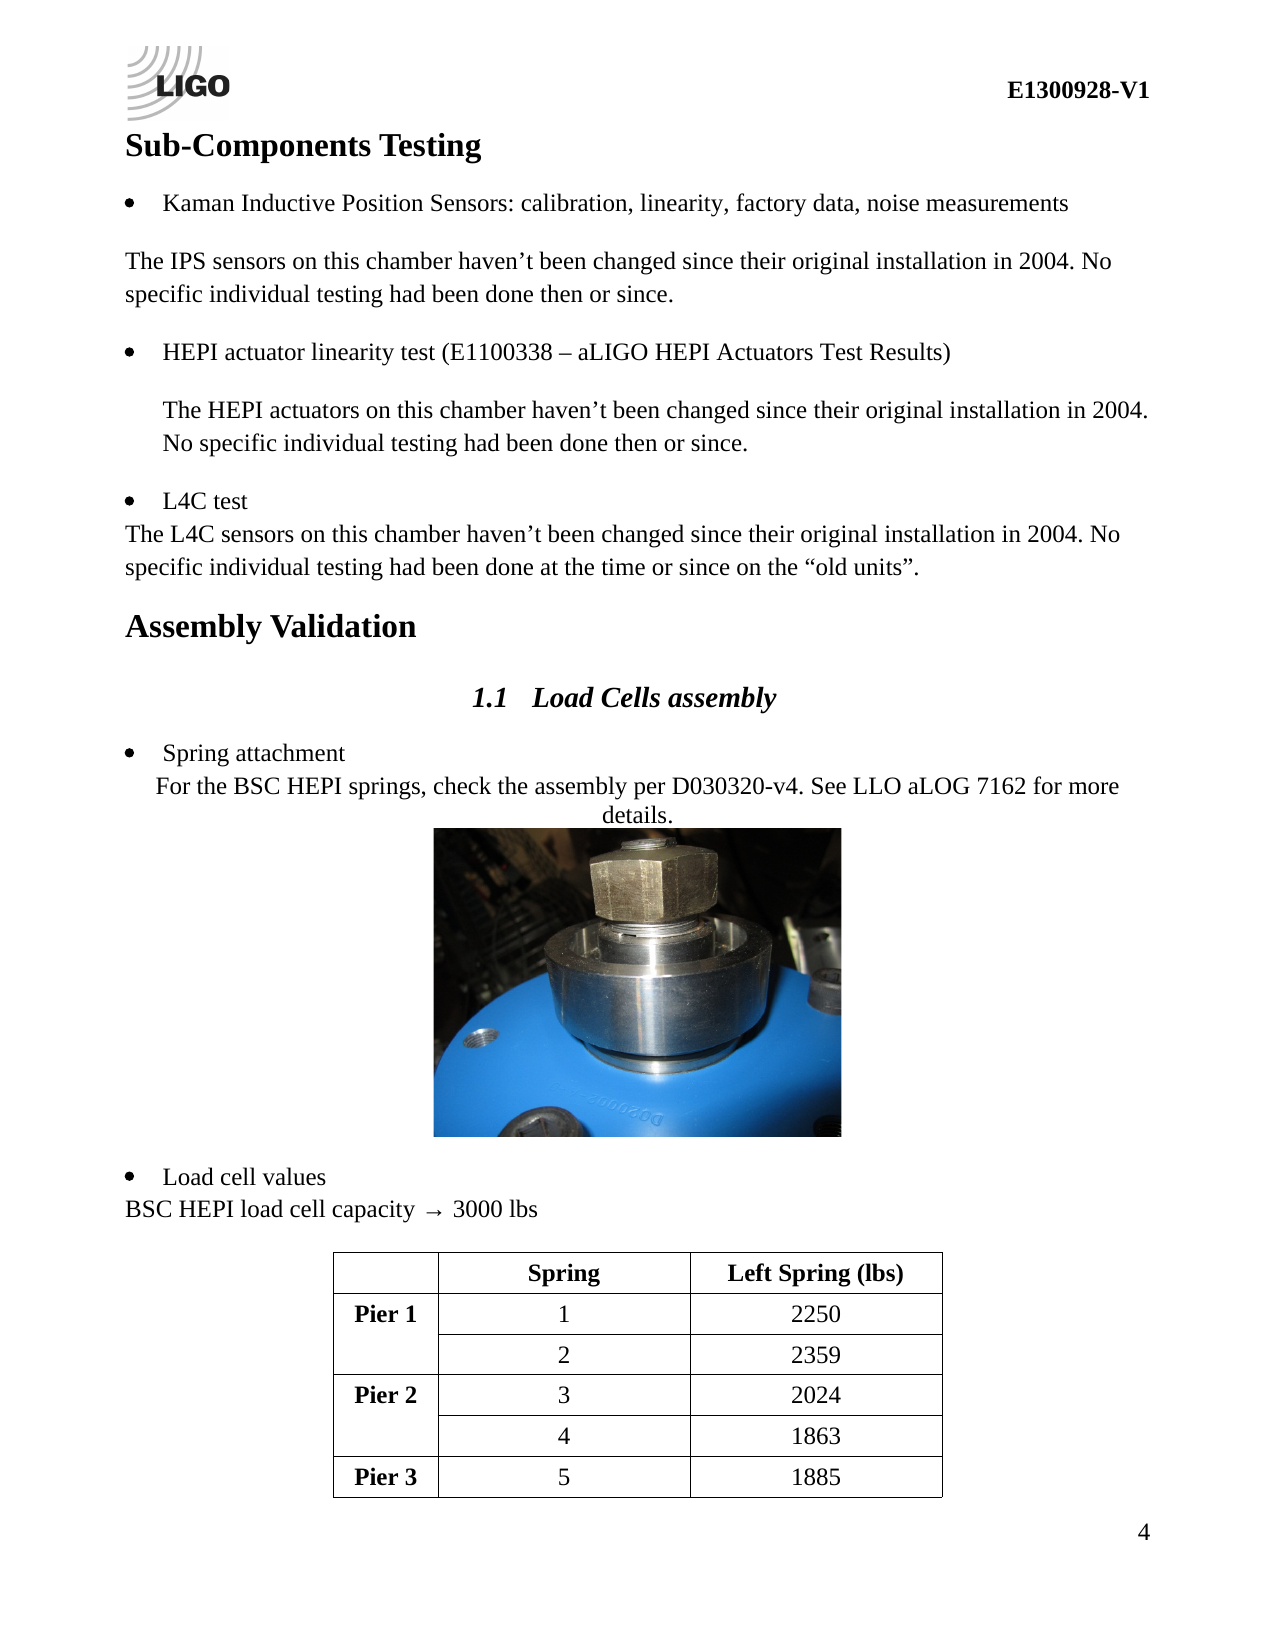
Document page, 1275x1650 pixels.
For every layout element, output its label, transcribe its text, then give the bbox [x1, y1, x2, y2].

table_cell 1 [439, 1294, 690, 1333]
table_header Spring [439, 1253, 690, 1293]
table_cell 4 [439, 1416, 690, 1456]
subtitle Assembly Validation [125, 606, 1150, 645]
text The IPS sensors on this chamber haven’t been changed since their original installation in 2004. No specific individual testing had been done then or since. [125, 246, 1150, 308]
table_cell 5 [439, 1457, 690, 1496]
subtitle Sub-Components Testing [125, 125, 1150, 163]
list Spring attachment [125, 738, 1150, 767]
list Kaman Inductive Position Sensors: calibration, linearity, factory data, noise measurements [125, 188, 1150, 217]
list The HEPI actuators on this chamber haven’t been changed since their original installation in 2004. No specific individual testing had been done then or since. [162, 395, 1150, 457]
table_cell 2024 [691, 1375, 942, 1415]
table_cell 2359 [691, 1335, 942, 1374]
table_cell 1863 [691, 1416, 942, 1456]
table_header [334, 1253, 438, 1293]
table_cell Pier 2 [334, 1375, 438, 1456]
picture [433, 828, 842, 1137]
list The L4C sensors on this chamber haven’t been changed since their original installation in 2004. No specific individual testing had been done at the time or since on the “old units”. [125, 519, 1150, 581]
subtitle Load Cells assembly [472, 680, 1150, 713]
table_header Left Spring (lbs) [691, 1253, 942, 1293]
text For the BSC HEPI springs, check the assembly per D030320-v4. See LLO aLOG 7162 for more details. [125, 771, 1150, 829]
table_cell Pier 3 [334, 1457, 438, 1496]
list L4C test [125, 486, 1150, 515]
table_cell Pier 1 [334, 1294, 438, 1374]
list HEPI actuator linearity test (E1100338 – aLIGO HEPI Actuators Test Results) [125, 337, 1150, 366]
text BSC HEPI load cell capacity → 3000 lbs [125, 1194, 1150, 1223]
table_cell 2250 [691, 1294, 942, 1333]
list Load cell values [125, 1162, 1150, 1190]
picture [127, 46, 230, 121]
table_cell 2 [439, 1335, 690, 1374]
table_cell 1885 [691, 1457, 942, 1496]
table_cell 3 [439, 1375, 690, 1415]
